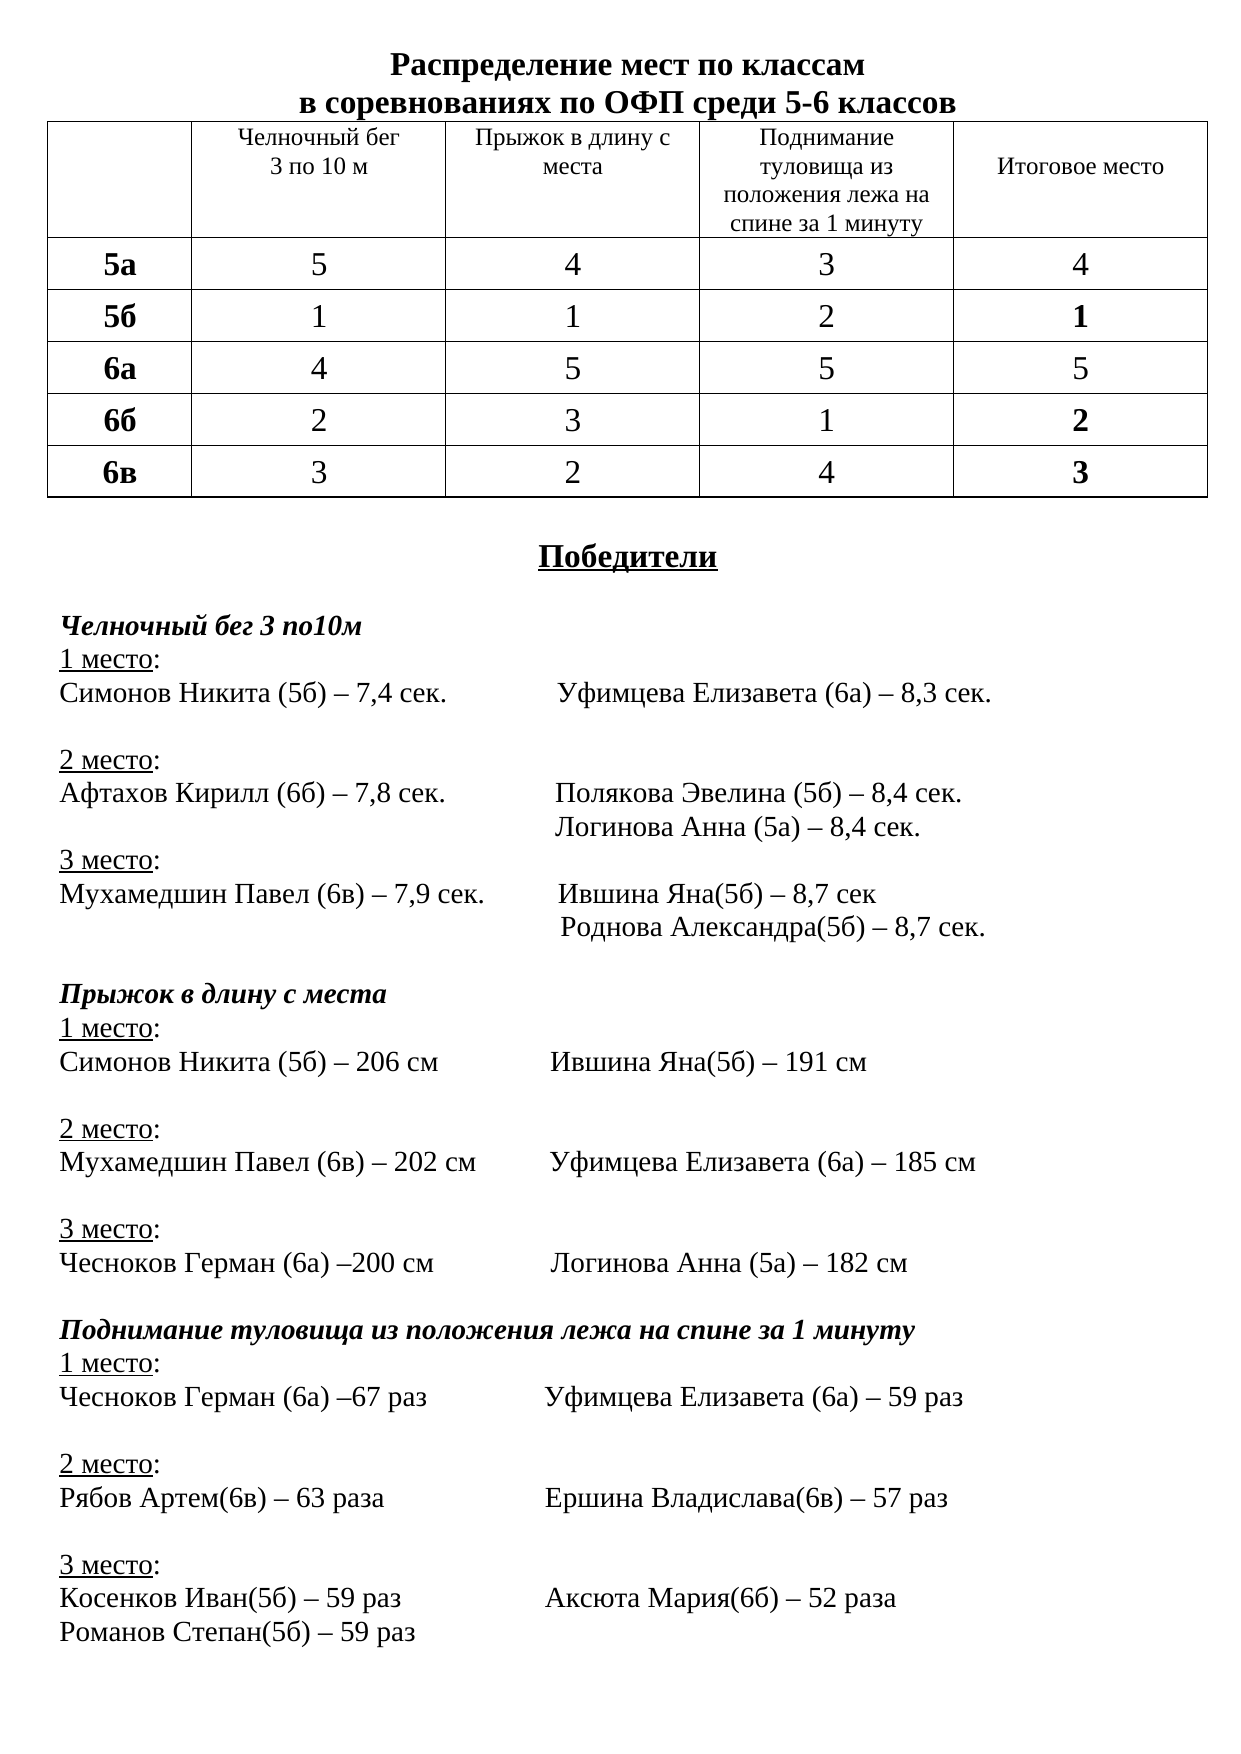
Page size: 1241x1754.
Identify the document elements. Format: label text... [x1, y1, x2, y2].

table_header Итоговое место [954, 122, 1207, 237]
text 3 место: [59, 1211, 1196, 1245]
text Чесноков Герман (6а) –200 см Логинова Анна (5а) – 182 см [59, 1245, 1196, 1278]
text Победители [59, 536, 1196, 574]
table_cell 1 [192, 290, 445, 341]
text 2 место: [59, 1111, 1196, 1144]
table_cell 6а [48, 342, 191, 393]
text Распределение мест по классам [59, 44, 1196, 83]
table_cell 2 [192, 394, 445, 444]
text Косенков Иван(5б) – 59 раз Аксюта Мария(6б) – 52 раза [59, 1580, 1196, 1614]
table_cell 4 [192, 342, 445, 393]
text Прыжок в длину с места [59, 977, 1196, 1010]
table_cell 5 [446, 342, 699, 393]
table_cell 6в [48, 446, 191, 496]
table_cell 5а [48, 238, 191, 289]
table_cell 2 [954, 394, 1207, 444]
text 1 место: [59, 1010, 1196, 1044]
text 1 место: [59, 1346, 1196, 1379]
table_cell 3 [954, 446, 1207, 496]
table_header Челночный бег 3 по 10 м [192, 122, 445, 237]
text Симонов Никита (5б) – 206 см Ившина Яна(5б) – 191 см [59, 1044, 1196, 1077]
table_header Поднимание туловища из положения лежа на спине за 1 минуту [700, 122, 953, 237]
table_cell 5 [700, 342, 953, 393]
table_cell 1 [446, 290, 699, 341]
table_cell 3 [446, 394, 699, 444]
table_header [48, 122, 191, 237]
table_cell 3 [700, 238, 953, 289]
text 2 место: [59, 742, 1196, 775]
text Рябов Артем(6в) – 63 раза Ершина Владислава(6в) – 57 раз [59, 1480, 1196, 1513]
text 3 место: [59, 842, 1196, 876]
table_header Прыжок в длину с места [446, 122, 699, 237]
table_cell 4 [700, 446, 953, 496]
text Мухамедшин Павел (6в) – 7,9 сек. Ившина Яна(5б) – 8,7 сек [59, 876, 1196, 909]
text Мухамедшин Павел (6в) – 202 см Уфимцева Елизавета (6а) – 185 см [59, 1144, 1196, 1178]
text Романов Степан(5б) – 59 раз [59, 1614, 1196, 1647]
text Чесноков Герман (6а) –67 раз Уфимцева Елизавета (6а) – 59 раз [59, 1379, 1196, 1413]
text Логинова Анна (5а) – 8,4 сек. [59, 809, 1196, 842]
table_cell 1 [700, 394, 953, 444]
text 3 место: [59, 1547, 1196, 1580]
text Поднимание туловища из положения лежа на спине за 1 минуту [59, 1312, 1196, 1346]
table_cell 5б [48, 290, 191, 341]
table_cell 5 [192, 238, 445, 289]
text Афтахов Кирилл (6б) – 7,8 сек. Полякова Эвелина (5б) – 8,4 сек. [59, 775, 1196, 809]
text 1 место: [59, 641, 1196, 675]
table_cell 2 [700, 290, 953, 341]
text Роднова Александра(5б) – 8,7 сек. [59, 909, 1196, 943]
table_cell 4 [954, 238, 1207, 289]
text в соревнованиях по ОФП среди 5-6 классов [59, 83, 1196, 121]
text Симонов Никита (5б) – 7,4 сек. Уфимцева Елизавета (6а) – 8,3 сек. [59, 675, 1196, 708]
table_cell 2 [446, 446, 699, 496]
text Челночный бег 3 по10м [59, 608, 1196, 641]
text 2 место: [59, 1446, 1196, 1480]
table_cell 1 [954, 290, 1207, 341]
table_cell 4 [446, 238, 699, 289]
table_cell 6б [48, 394, 191, 444]
table_cell 5 [954, 342, 1207, 393]
table_cell 3 [192, 446, 445, 496]
